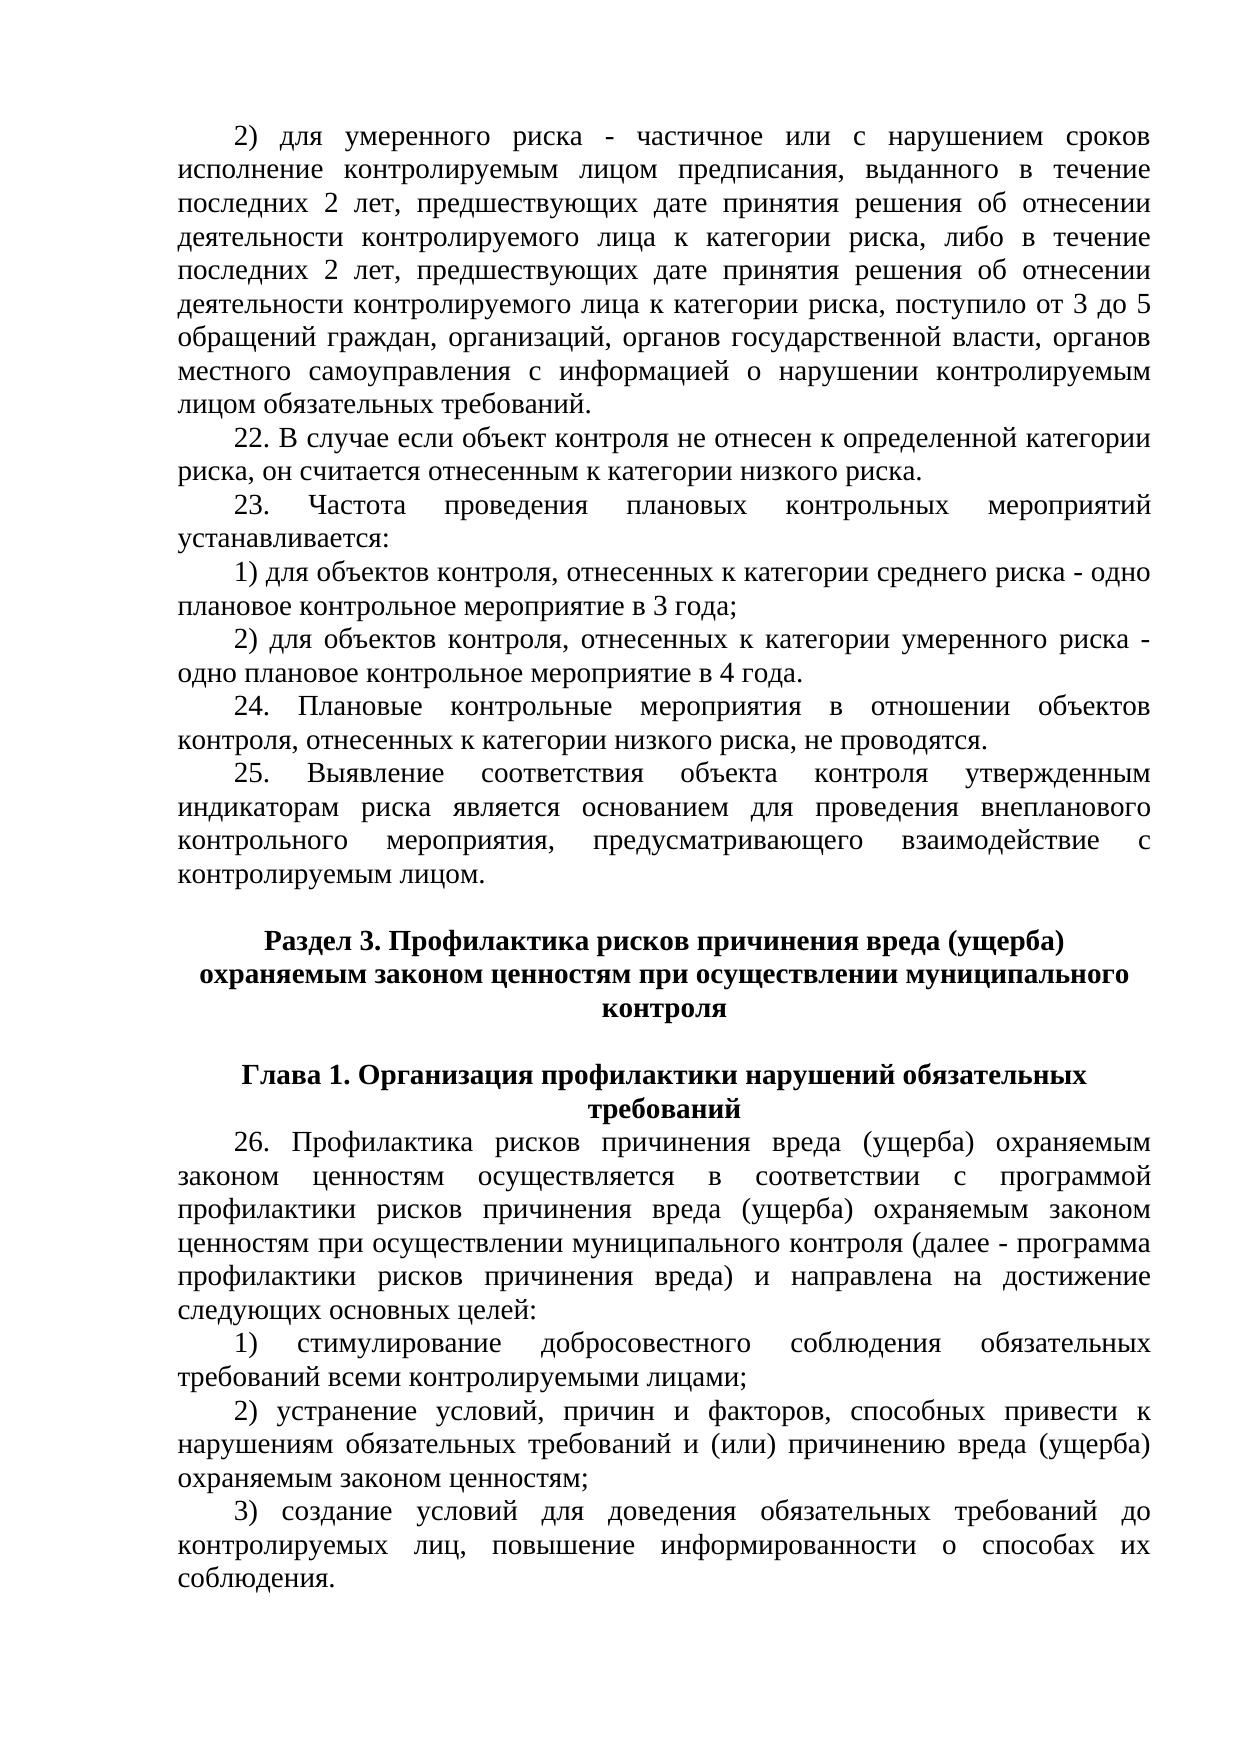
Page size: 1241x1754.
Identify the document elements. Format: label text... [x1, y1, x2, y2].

text 22. В случае если объект контроля не отнесен к определенной категории риска, он считается отнесенным к категории низкого риска. [177, 420, 1152, 487]
text 2) для объектов контроля, отнесенных к категории умеренного риска - одно плановое контрольное мероприятие в 4 года. [177, 621, 1152, 688]
text 2) устранение условий, причин и факторов, способных привести к нарушениям обязательных требований и (или) причинению вреда (ущерба) охраняемым законом ценностям; [177, 1393, 1152, 1493]
text 1) стимулирование добросовестного соблюдения обязательных требований всеми контролируемыми лицами; [177, 1326, 1152, 1393]
text 3) создание условий для доведения обязательных требований до контролируемых лиц, повышение информированности о способах их соблюдения. [177, 1493, 1152, 1594]
text Раздел 3. Профилактика рисков причинения вреда (ущерба) охраняемым законом ценностям при осуществлении муниципального контроля [177, 923, 1152, 1024]
text 1) для объектов контроля, отнесенных к категории среднего риска - одно плановое контрольное мероприятие в 3 года; [177, 554, 1152, 621]
text Глава 1. Организация профилактики нарушений обязательных требований [177, 1057, 1152, 1124]
text 24. Плановые контрольные мероприятия в отношении объектов контроля, отнесенных к категории низкого риска, не проводятся. [177, 688, 1152, 755]
text 25. Выявление соответствия объекта контроля утвержденным индикаторам риска является основанием для проведения внепланового контрольного мероприятия, предусматривающего взаимодействие с контролируемым лицом. [177, 755, 1152, 889]
text 23. Частота проведения плановых контрольных мероприятий устанавливается: [177, 487, 1152, 554]
text 2) для умеренного риска - частичное или с нарушением сроков исполнение контролируемым лицом предписания, выданного в течение последних 2 лет, предшествующих дате принятия решения об отнесении деятельности контролируемого лица к категории риска, либо в течение последних 2 лет, предшествующих дате принятия решения об отнесении деятельности контролируемого лица к категории риска, поступило от 3 до 5 обращений граждан, организаций, органов государственной власти, органов местного самоуправления с информацией о нарушении контролируемым лицом обязательных требований. [177, 118, 1152, 420]
text 26. Профилактика рисков причинения вреда (ущерба) охраняемым законом ценностям осуществляется в соответствии с программой профилактики рисков причинения вреда (ущерба) охраняемым законом ценностям при осуществлении муниципального контроля (далее - программа профилактики рисков причинения вреда) и направлена на достижение следующих основных целей: [177, 1124, 1152, 1326]
